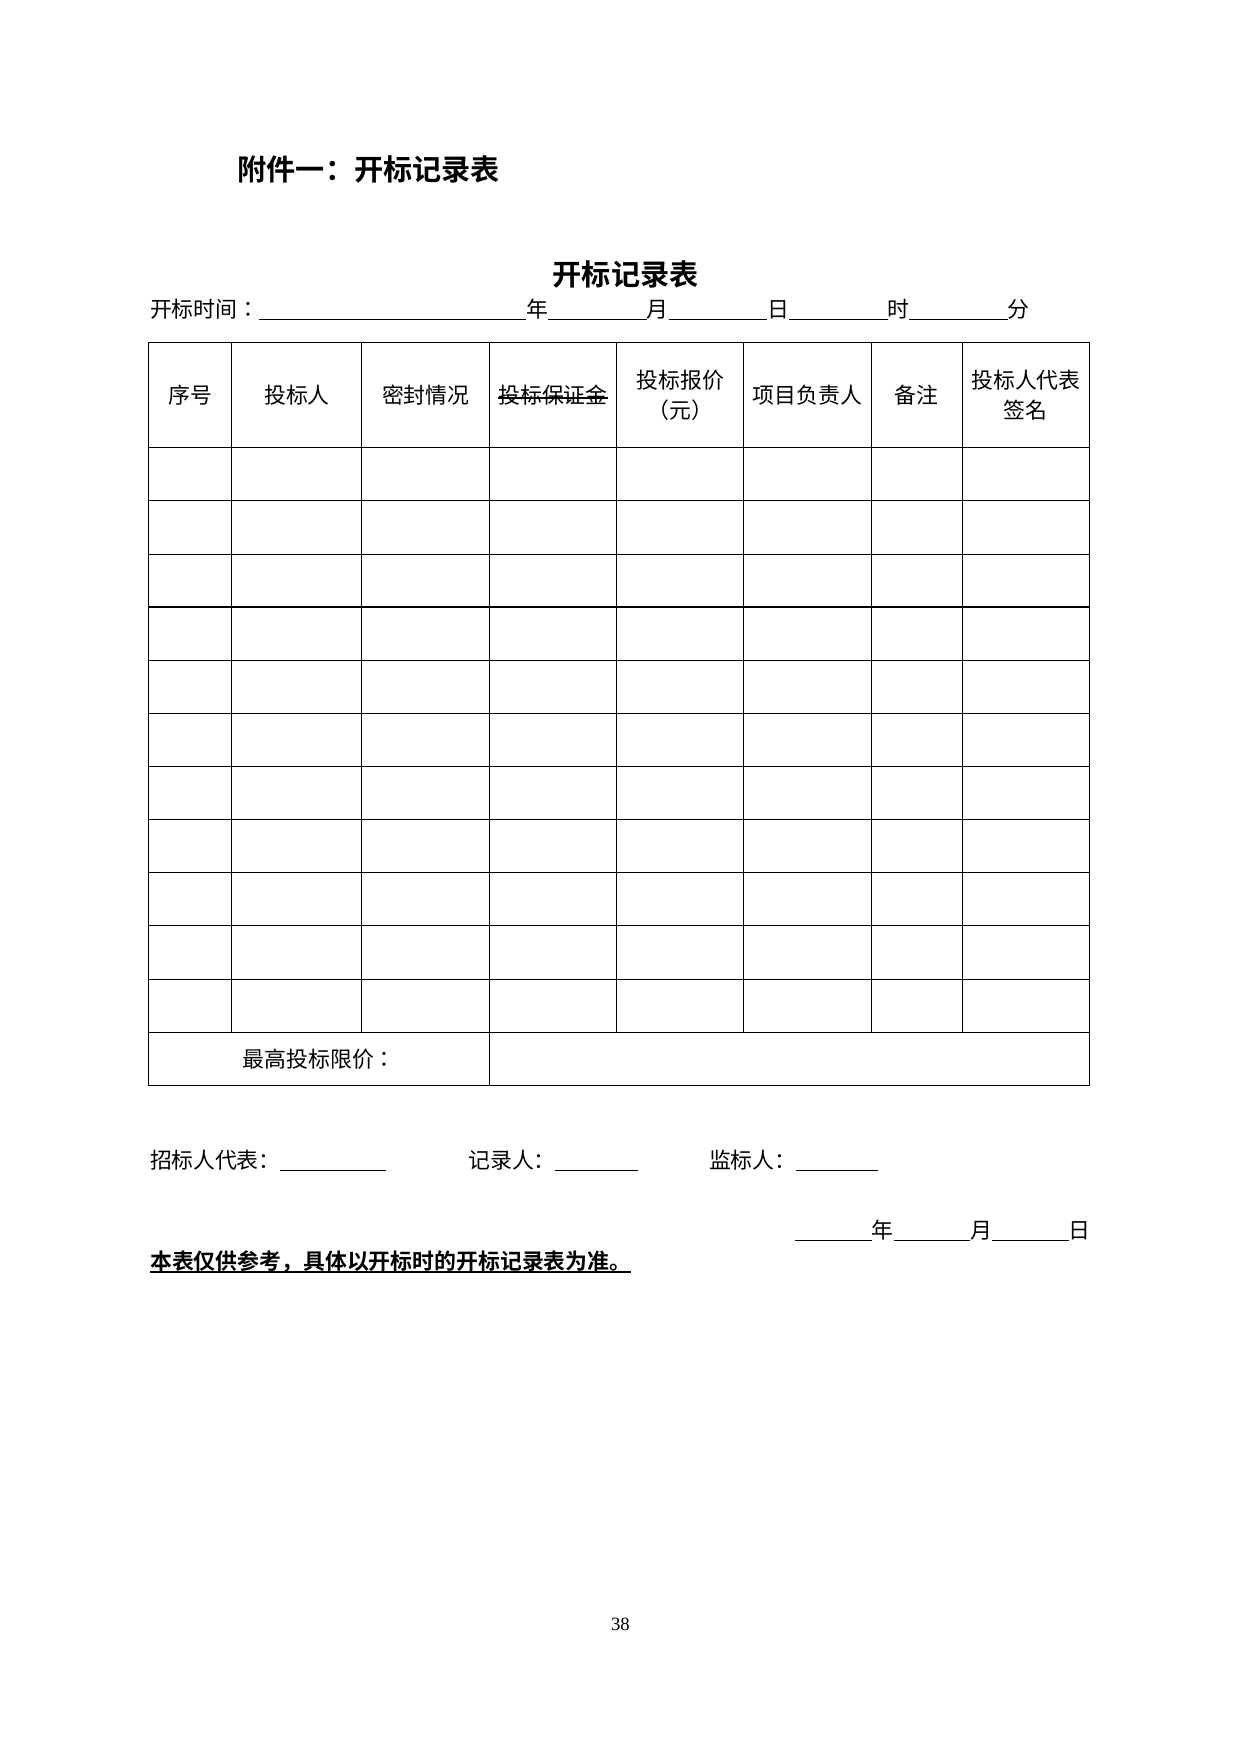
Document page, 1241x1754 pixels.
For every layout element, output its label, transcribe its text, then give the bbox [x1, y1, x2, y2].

table_cell [490, 873, 616, 925]
table_cell [490, 926, 616, 979]
table_cell [362, 873, 489, 925]
table_cell [149, 501, 231, 553]
table_cell [744, 714, 871, 766]
subtitle 附件一：开标记录表 [187, 150, 1090, 188]
table_header 密封情况 [362, 343, 489, 447]
table_cell [149, 820, 231, 872]
table_header 投标人代表签名 [963, 343, 1089, 447]
table_cell [963, 926, 1089, 979]
table_header 备注 [872, 343, 962, 447]
table_cell [490, 501, 616, 553]
table_cell [617, 714, 743, 766]
table_cell [490, 448, 616, 500]
table_cell [232, 767, 361, 819]
table_cell [963, 873, 1089, 925]
table_cell [963, 980, 1089, 1032]
table_cell [362, 980, 489, 1032]
text 年 月 日 [150, 1213, 1090, 1244]
table_cell [617, 501, 743, 553]
table_cell [963, 608, 1089, 660]
text 本表仅供参考，具体以开标时的开标记录表为准。 [150, 1244, 1090, 1276]
table_cell [872, 820, 962, 872]
table_cell [149, 714, 231, 766]
table_header 序号 [149, 343, 231, 447]
table_header 投标保证金 [490, 343, 616, 447]
table_cell [744, 661, 871, 713]
table_cell [149, 448, 231, 500]
table_cell [617, 448, 743, 500]
table_cell [149, 661, 231, 713]
table_cell [744, 448, 871, 500]
table_cell [149, 926, 231, 979]
table_cell [232, 820, 361, 872]
table_cell [872, 661, 962, 713]
table_cell [232, 448, 361, 500]
text 招标人代表： 记录人： 监标人： [150, 1143, 1090, 1174]
text 开标时间： 年 月 日 时 分 [150, 293, 1090, 323]
table_header 投标报价（元） [617, 343, 743, 447]
table_cell [617, 661, 743, 713]
table_cell [490, 820, 616, 872]
table_cell [362, 608, 489, 660]
table_cell [963, 767, 1089, 819]
table_cell [362, 926, 489, 979]
table_cell [490, 767, 616, 819]
table_cell [744, 926, 871, 979]
table_cell [490, 1033, 1089, 1085]
table_cell [490, 980, 616, 1032]
table_cell [362, 501, 489, 553]
table_cell [490, 555, 616, 606]
table_cell [149, 608, 231, 660]
table_cell [149, 767, 231, 819]
table_cell [963, 714, 1089, 766]
table_cell [872, 767, 962, 819]
table_cell [872, 873, 962, 925]
table_cell [232, 980, 361, 1032]
text 开标记录表 [487, 251, 763, 293]
table_cell [872, 926, 962, 979]
table_cell [232, 501, 361, 553]
table_cell [744, 873, 871, 925]
table_cell [232, 661, 361, 713]
table_cell [362, 767, 489, 819]
table_cell [744, 608, 871, 660]
table_cell [490, 661, 616, 713]
table_cell 最高投标限价： [149, 1033, 489, 1085]
table_cell [963, 661, 1089, 713]
table_cell [872, 714, 962, 766]
table_cell [963, 448, 1089, 500]
table_cell [617, 980, 743, 1032]
table_cell [149, 873, 231, 925]
table_cell [362, 661, 489, 713]
table_cell [744, 980, 871, 1032]
table_cell [617, 926, 743, 979]
table_cell [963, 501, 1089, 553]
table_cell [872, 608, 962, 660]
table_cell [490, 714, 616, 766]
table_cell [963, 555, 1089, 606]
table_cell [490, 608, 616, 660]
table_cell [232, 926, 361, 979]
table_cell [362, 555, 489, 606]
table_cell [617, 608, 743, 660]
table_cell [362, 714, 489, 766]
table_cell [617, 767, 743, 819]
table_cell [872, 980, 962, 1032]
table_cell [362, 448, 489, 500]
table_cell [617, 820, 743, 872]
table_cell [149, 555, 231, 606]
table_cell [744, 555, 871, 606]
table_cell [872, 555, 962, 606]
table_cell [617, 873, 743, 925]
table_cell [362, 820, 489, 872]
table_cell [744, 820, 871, 872]
table_cell [232, 714, 361, 766]
table_header 项目负责人 [744, 343, 871, 447]
table_cell [232, 555, 361, 606]
table_cell [149, 980, 231, 1032]
table_cell [744, 767, 871, 819]
table_cell [872, 448, 962, 500]
table_cell [963, 820, 1089, 872]
table_cell [232, 608, 361, 660]
table_header 投标人 [232, 343, 361, 447]
table_cell [617, 555, 743, 606]
table_cell [744, 501, 871, 553]
table_cell [872, 501, 962, 553]
table_cell [232, 873, 361, 925]
